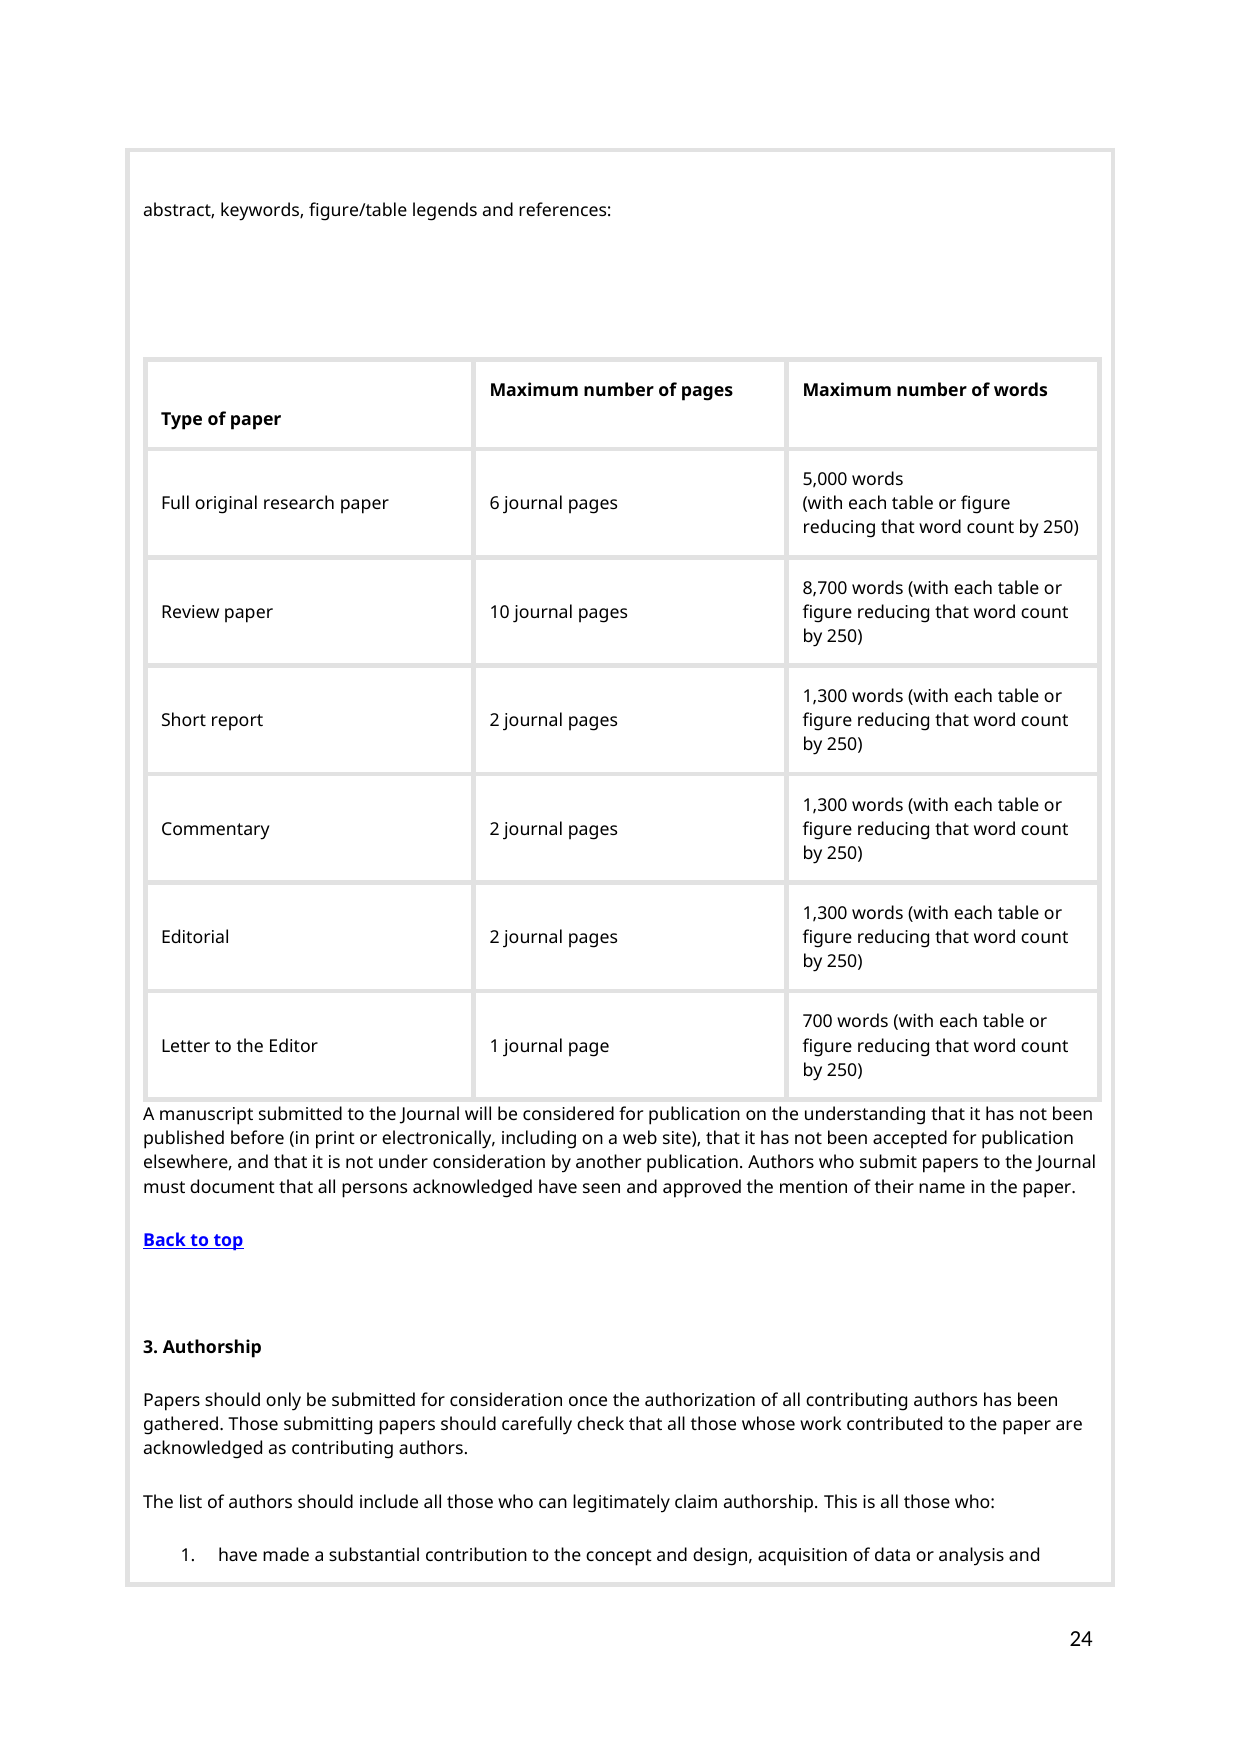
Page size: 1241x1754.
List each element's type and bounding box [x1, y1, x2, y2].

table_header [130, 152, 1111, 1582]
